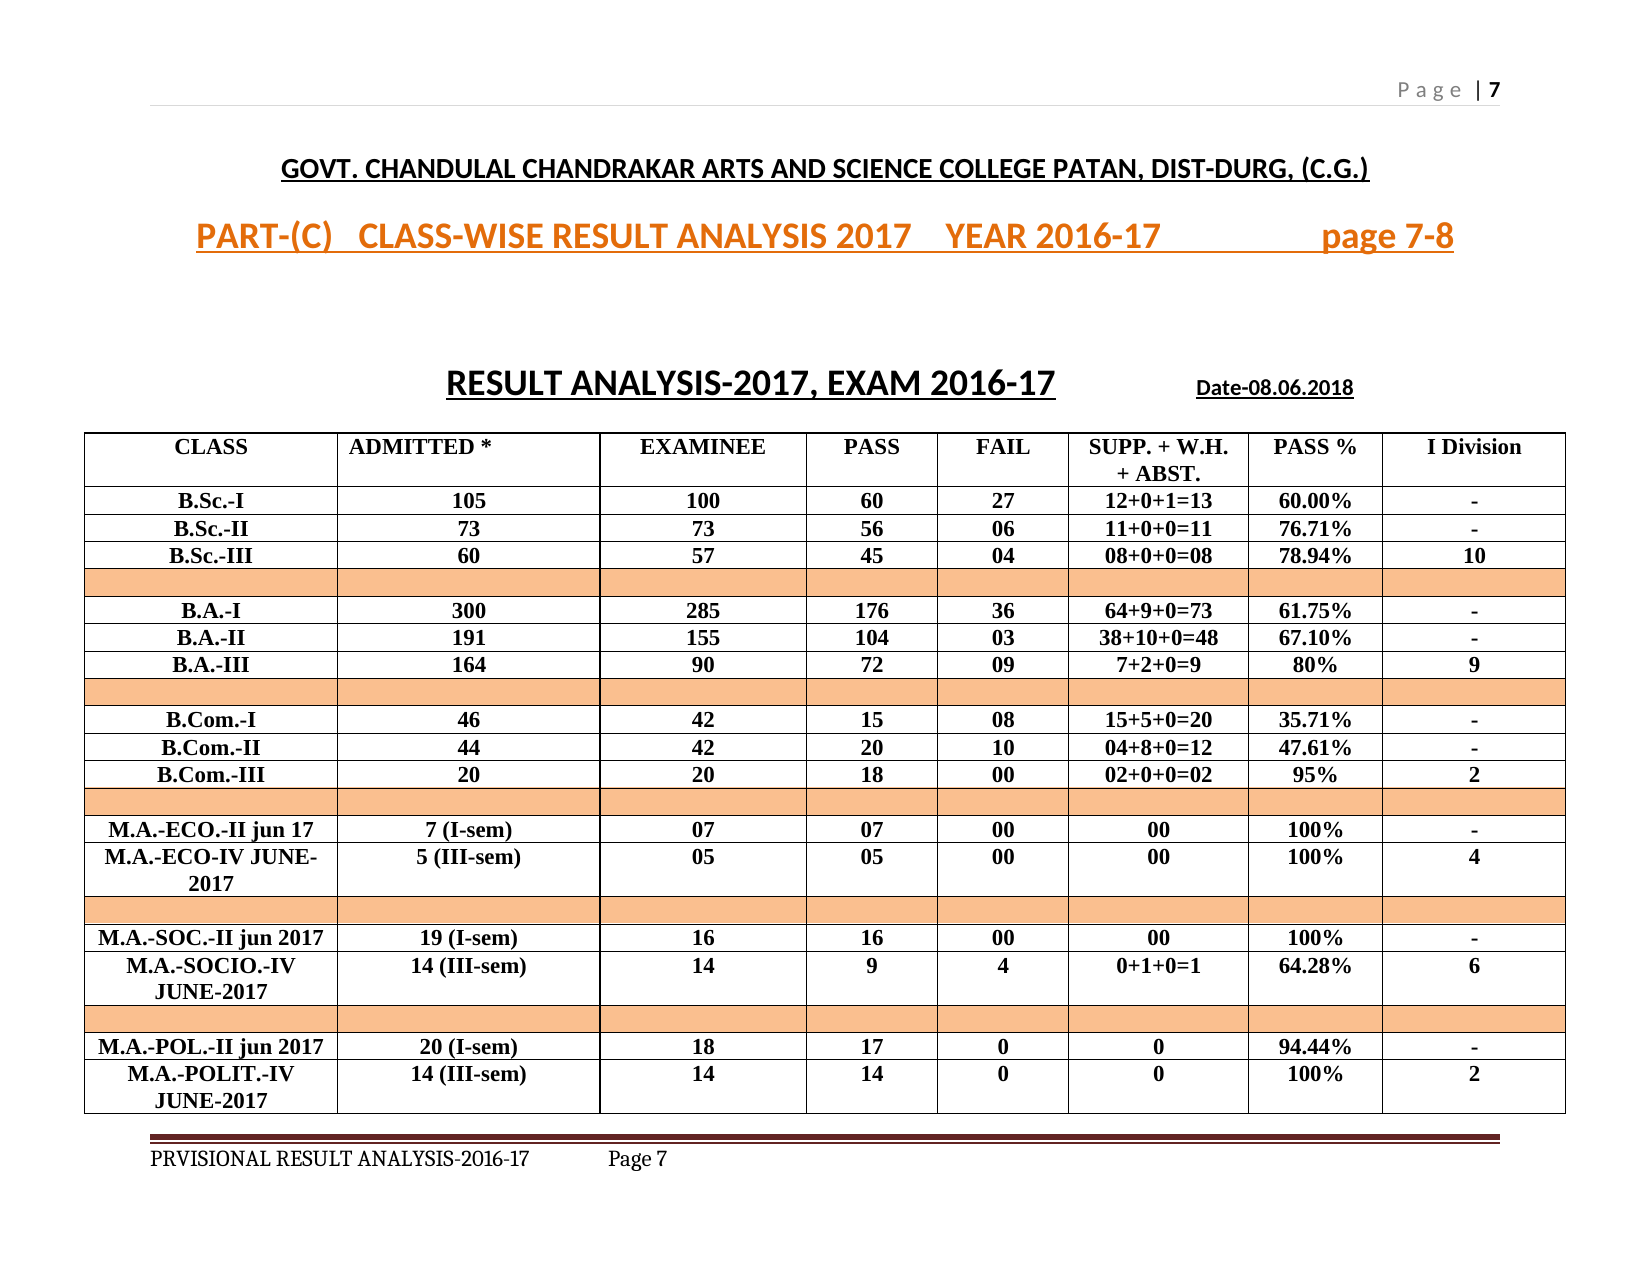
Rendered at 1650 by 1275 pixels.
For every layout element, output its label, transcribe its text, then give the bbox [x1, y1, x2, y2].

table_cell B.Sc.-III [85, 542, 337, 568]
table_cell 105 [338, 487, 599, 513]
table_cell 100% [1249, 925, 1382, 951]
table_cell 42 [601, 734, 806, 760]
table_cell [1249, 569, 1382, 596]
table_cell 06 [938, 515, 1068, 541]
table_cell 104 [807, 624, 937, 651]
table_cell 78.94% [1249, 542, 1382, 568]
table_cell [938, 679, 1068, 705]
table_cell B.Com.-II [85, 734, 337, 760]
table_cell [1383, 679, 1565, 705]
table_cell 08 [938, 706, 1068, 733]
table_cell 04 [938, 542, 1068, 568]
table_cell 00 [1069, 925, 1248, 951]
table_cell [1249, 679, 1382, 705]
table_cell 14 [601, 1060, 806, 1113]
table_header CLASS [85, 434, 337, 486]
table_header PASS [807, 434, 937, 486]
table_cell [807, 1006, 937, 1032]
table_cell 100% [1249, 1060, 1382, 1113]
table_cell 14 [601, 952, 806, 1004]
table_cell 08+0+0=08 [1069, 542, 1248, 568]
table_cell 15+5+0=20 [1069, 706, 1248, 733]
table_cell - [1383, 816, 1565, 842]
text RESULT ANALYSIS-2017, EXAM 2016-17 Date-08.06.2018 [300, 359, 1500, 405]
table_cell 18 [807, 761, 937, 787]
table_cell 38+10+0=48 [1069, 624, 1248, 651]
table_cell [85, 1006, 337, 1032]
table_cell 80% [1249, 652, 1382, 678]
table_cell 47.61% [1249, 734, 1382, 760]
table_cell [938, 1006, 1068, 1032]
table_cell - [1383, 1033, 1565, 1059]
text GOVT. CHANDULAL CHANDRAKAR ARTS AND SCIENCE COLLEGE PATAN, DIST-DURG, (C.G.) [150, 150, 1500, 186]
table_cell 300 [338, 597, 599, 623]
table_cell - [1383, 597, 1565, 623]
table_cell 02+0+0=02 [1069, 761, 1248, 787]
table_cell 20 [807, 734, 937, 760]
table_cell M.A.-POL.-II jun 2017 [85, 1033, 337, 1059]
table_header SUPP. + W.H. + ABST. [1069, 434, 1248, 486]
table_cell 100 [601, 487, 806, 513]
text PART-(C) CLASS-WISE RESULT ANALYSIS 2017 YEAR 2016-17 page 7-8 [150, 212, 1500, 258]
table_cell 07 [601, 816, 806, 842]
table_cell 76.71% [1249, 515, 1382, 541]
table_cell [807, 569, 937, 596]
table_cell 11+0+0=11 [1069, 515, 1248, 541]
table_cell 20 (I-sem) [338, 1033, 599, 1059]
table_cell 72 [807, 652, 937, 678]
table_cell [85, 789, 337, 815]
table_cell 7+2+0=9 [1069, 652, 1248, 678]
table_cell B.A.-II [85, 624, 337, 651]
table_cell [1383, 569, 1565, 596]
table_cell 0 [938, 1033, 1068, 1059]
table_cell [601, 679, 806, 705]
table_cell M.A.-SOC.-II jun 2017 [85, 925, 337, 951]
table_cell 16 [807, 925, 937, 951]
table_cell 00 [938, 816, 1068, 842]
table_cell 20 [601, 761, 806, 787]
table_header I Division [1383, 434, 1565, 486]
table_header ADMITTED * [338, 434, 599, 486]
table_cell [938, 569, 1068, 596]
table_cell [338, 789, 599, 815]
table_cell 155 [601, 624, 806, 651]
table_cell [1069, 679, 1248, 705]
table_cell 16 [601, 925, 806, 951]
table_cell [601, 569, 806, 596]
table_cell 60 [338, 542, 599, 568]
table_cell 36 [938, 597, 1068, 623]
table_cell [1249, 1006, 1382, 1032]
table_cell [1383, 1006, 1565, 1032]
table_cell [601, 897, 806, 923]
table_cell 00 [1069, 816, 1248, 842]
table_cell 20 [338, 761, 599, 787]
table_cell B.Com.-I [85, 706, 337, 733]
table_cell 285 [601, 597, 806, 623]
table_cell 73 [601, 515, 806, 541]
table_cell 35.71% [1249, 706, 1382, 733]
table_cell M.A.-POLIT.-IV JUNE-2017 [85, 1060, 337, 1113]
table_cell 44 [338, 734, 599, 760]
table_cell 14 (III-sem) [338, 1060, 599, 1113]
table_cell 4 [938, 952, 1068, 1004]
table_cell [1069, 569, 1248, 596]
table_cell 90 [601, 652, 806, 678]
table_cell 0 [1069, 1060, 1248, 1113]
table_cell 00 [1069, 843, 1248, 896]
table_cell 05 [807, 843, 937, 896]
table_cell [1069, 1006, 1248, 1032]
table_cell 191 [338, 624, 599, 651]
table_cell B.A.-III [85, 652, 337, 678]
table_cell [601, 1006, 806, 1032]
table_cell M.A.-ECO-IV JUNE-2017 [85, 843, 337, 896]
table_cell [1383, 789, 1565, 815]
table_cell 09 [938, 652, 1068, 678]
table_cell - [1383, 624, 1565, 651]
table_cell 100% [1249, 843, 1382, 896]
table_cell 64.28% [1249, 952, 1382, 1004]
table_cell [338, 897, 599, 923]
table_cell [601, 789, 806, 815]
table_cell [85, 679, 337, 705]
table_cell [807, 679, 937, 705]
table_cell 5 (III-sem) [338, 843, 599, 896]
table_cell 14 (III-sem) [338, 952, 599, 1004]
table_cell M.A.-ECO.-II jun 17 [85, 816, 337, 842]
table_cell 18 [601, 1033, 806, 1059]
table_cell 42 [601, 706, 806, 733]
table_cell [85, 569, 337, 596]
table_cell [938, 789, 1068, 815]
table_cell [938, 897, 1068, 923]
table_cell 46 [338, 706, 599, 733]
table_cell 10 [938, 734, 1068, 760]
table_cell 00 [938, 925, 1068, 951]
table_cell 100% [1249, 816, 1382, 842]
table_cell 176 [807, 597, 937, 623]
table_cell - [1383, 734, 1565, 760]
table_header EXAMINEE [601, 434, 806, 486]
table_cell 05 [601, 843, 806, 896]
table_cell 64+9+0=73 [1069, 597, 1248, 623]
table_cell M.A.-SOCIO.-IV JUNE-2017 [85, 952, 337, 1004]
table_cell 10 [1383, 542, 1565, 568]
table_cell [1069, 897, 1248, 923]
table_cell 15 [807, 706, 937, 733]
table_cell 0+1+0=1 [1069, 952, 1248, 1004]
table_cell 67.10% [1249, 624, 1382, 651]
table_cell B.Com.-III [85, 761, 337, 787]
table_cell 57 [601, 542, 806, 568]
table_cell [338, 679, 599, 705]
table_cell [1069, 789, 1248, 815]
table_cell 27 [938, 487, 1068, 513]
table_cell [1249, 897, 1382, 923]
table_cell 14 [807, 1060, 937, 1113]
table_cell [807, 789, 937, 815]
table_cell 00 [938, 843, 1068, 896]
table_cell 164 [338, 652, 599, 678]
table_cell - [1383, 706, 1565, 733]
table_cell [1249, 789, 1382, 815]
table_cell 61.75% [1249, 597, 1382, 623]
table_cell B.Sc.-II [85, 515, 337, 541]
table_cell [807, 897, 937, 923]
table_cell 56 [807, 515, 937, 541]
table_header FAIL [938, 434, 1068, 486]
table_cell 4 [1383, 843, 1565, 896]
table_cell 0 [1069, 1033, 1248, 1059]
table_cell 9 [1383, 652, 1565, 678]
table_cell 94.44% [1249, 1033, 1382, 1059]
table_cell 7 (I-sem) [338, 816, 599, 842]
table_header PASS % [1249, 434, 1382, 486]
table_cell B.A.-I [85, 597, 337, 623]
table_cell 2 [1383, 1060, 1565, 1113]
table_cell 00 [938, 761, 1068, 787]
table_cell 04+8+0=12 [1069, 734, 1248, 760]
table_cell 19 (I-sem) [338, 925, 599, 951]
table_cell 03 [938, 624, 1068, 651]
table_cell 07 [807, 816, 937, 842]
table_cell [338, 569, 599, 596]
table_cell - [1383, 925, 1565, 951]
table_cell 95% [1249, 761, 1382, 787]
table_cell B.Sc.-I [85, 487, 337, 513]
table_cell - [1383, 515, 1565, 541]
table_cell 0 [938, 1060, 1068, 1113]
table_cell 9 [807, 952, 937, 1004]
table_cell 60 [807, 487, 937, 513]
table_cell 45 [807, 542, 937, 568]
table_cell 73 [338, 515, 599, 541]
table_cell 17 [807, 1033, 937, 1059]
table_cell 6 [1383, 952, 1565, 1004]
table_cell [85, 897, 337, 923]
table_cell 2 [1383, 761, 1565, 787]
table_cell [1383, 897, 1565, 923]
table_cell 12+0+1=13 [1069, 487, 1248, 513]
table_cell 60.00% [1249, 487, 1382, 513]
table_cell [338, 1006, 599, 1032]
table_cell - [1383, 487, 1565, 513]
